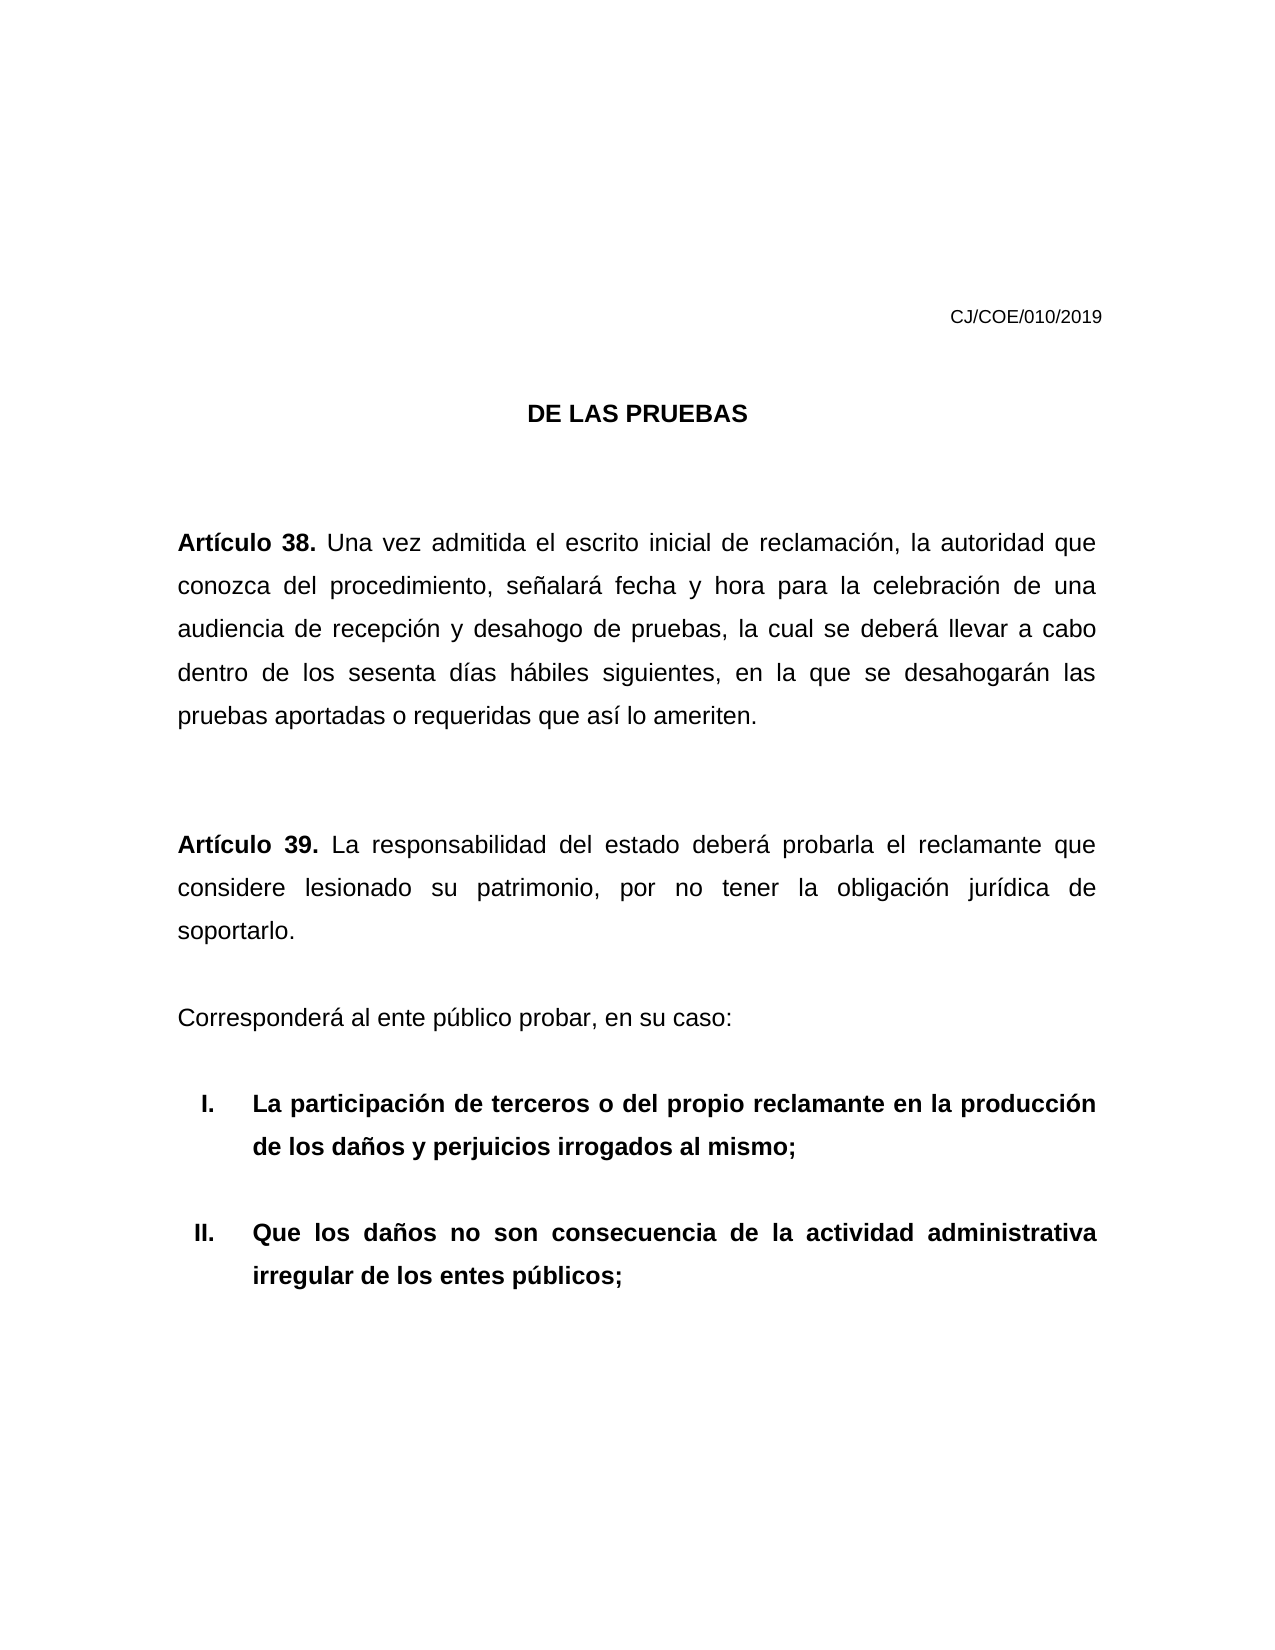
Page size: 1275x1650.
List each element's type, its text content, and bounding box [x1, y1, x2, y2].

list Que los daños no son consecuencia de la actividad administrativa irregular de los entes públicos; [215, 1218, 1098, 1290]
text Corresponderá al ente público probar, en su caso: [177, 1002, 1098, 1031]
text Artículo 39. La responsabilidad del estado deberá probarla el reclamante que considere lesionado su patrimonio, por no tener la obligación jurídica de soportarlo. [177, 830, 1098, 945]
text Artículo 38. Una vez admitida el escrito inicial de reclamación, la autoridad que conozca del procedimiento, señalará fecha y hora para la celebración de una audiencia de recepción y desahogo de pruebas, la cual se deberá llevar a cabo dentro de los sesenta días hábiles siguientes, en la que se desahogarán las pruebas aportadas o requeridas que así lo ameriten. [177, 528, 1098, 729]
text DE LAS PRUEBAS [177, 399, 1098, 427]
list La participación de terceros o del propio reclamante en la producción de los daños y perjuicios irrogados al mismo; [215, 1089, 1098, 1161]
